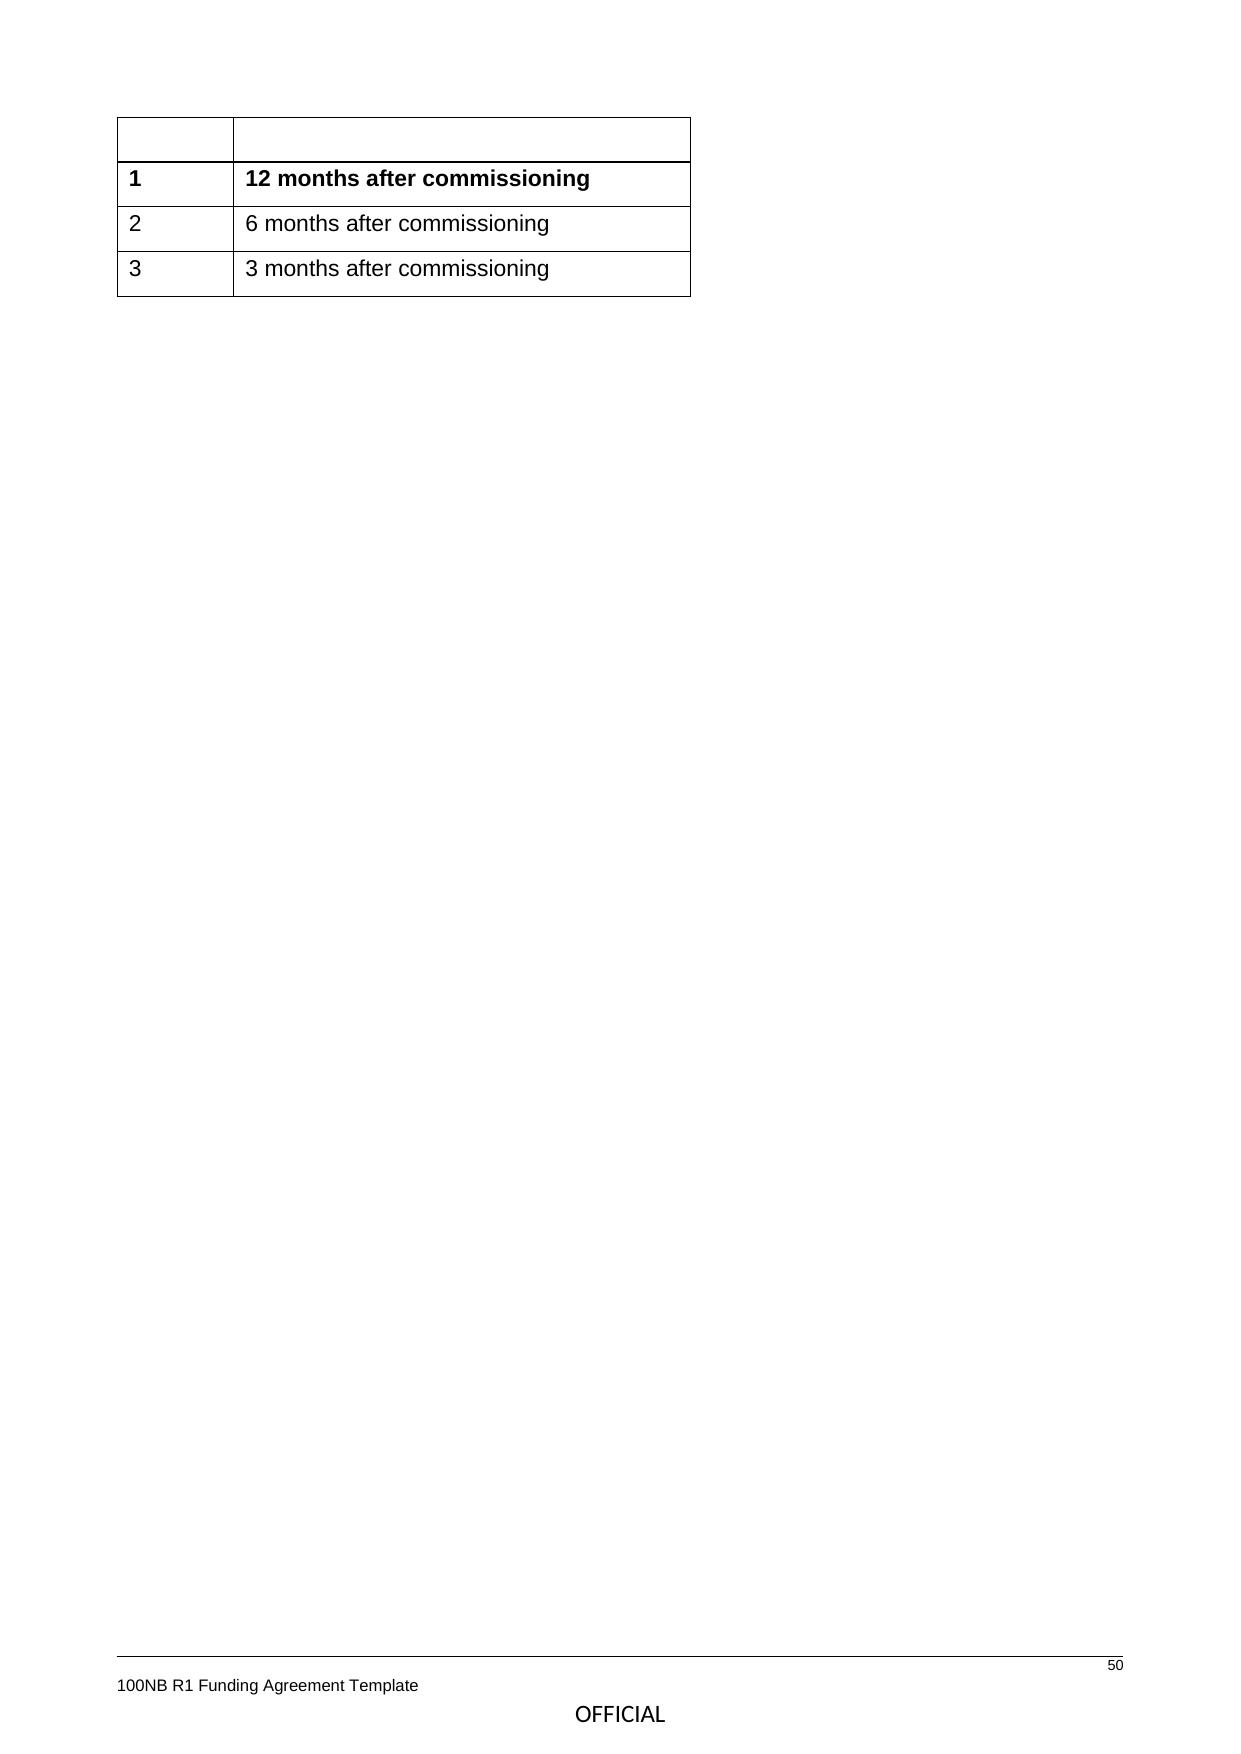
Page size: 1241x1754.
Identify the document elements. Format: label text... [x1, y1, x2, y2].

table_cell 12 months after commissioning [234, 163, 690, 206]
table_cell 2 [118, 207, 233, 251]
table_cell 6 months after commissioning [234, 207, 690, 251]
table_cell 1 [118, 163, 233, 206]
table_cell 3 months after commissioning [234, 252, 690, 296]
table_cell 3 [118, 252, 233, 296]
table_header Timing [234, 118, 690, 161]
table_header Round [118, 118, 233, 161]
